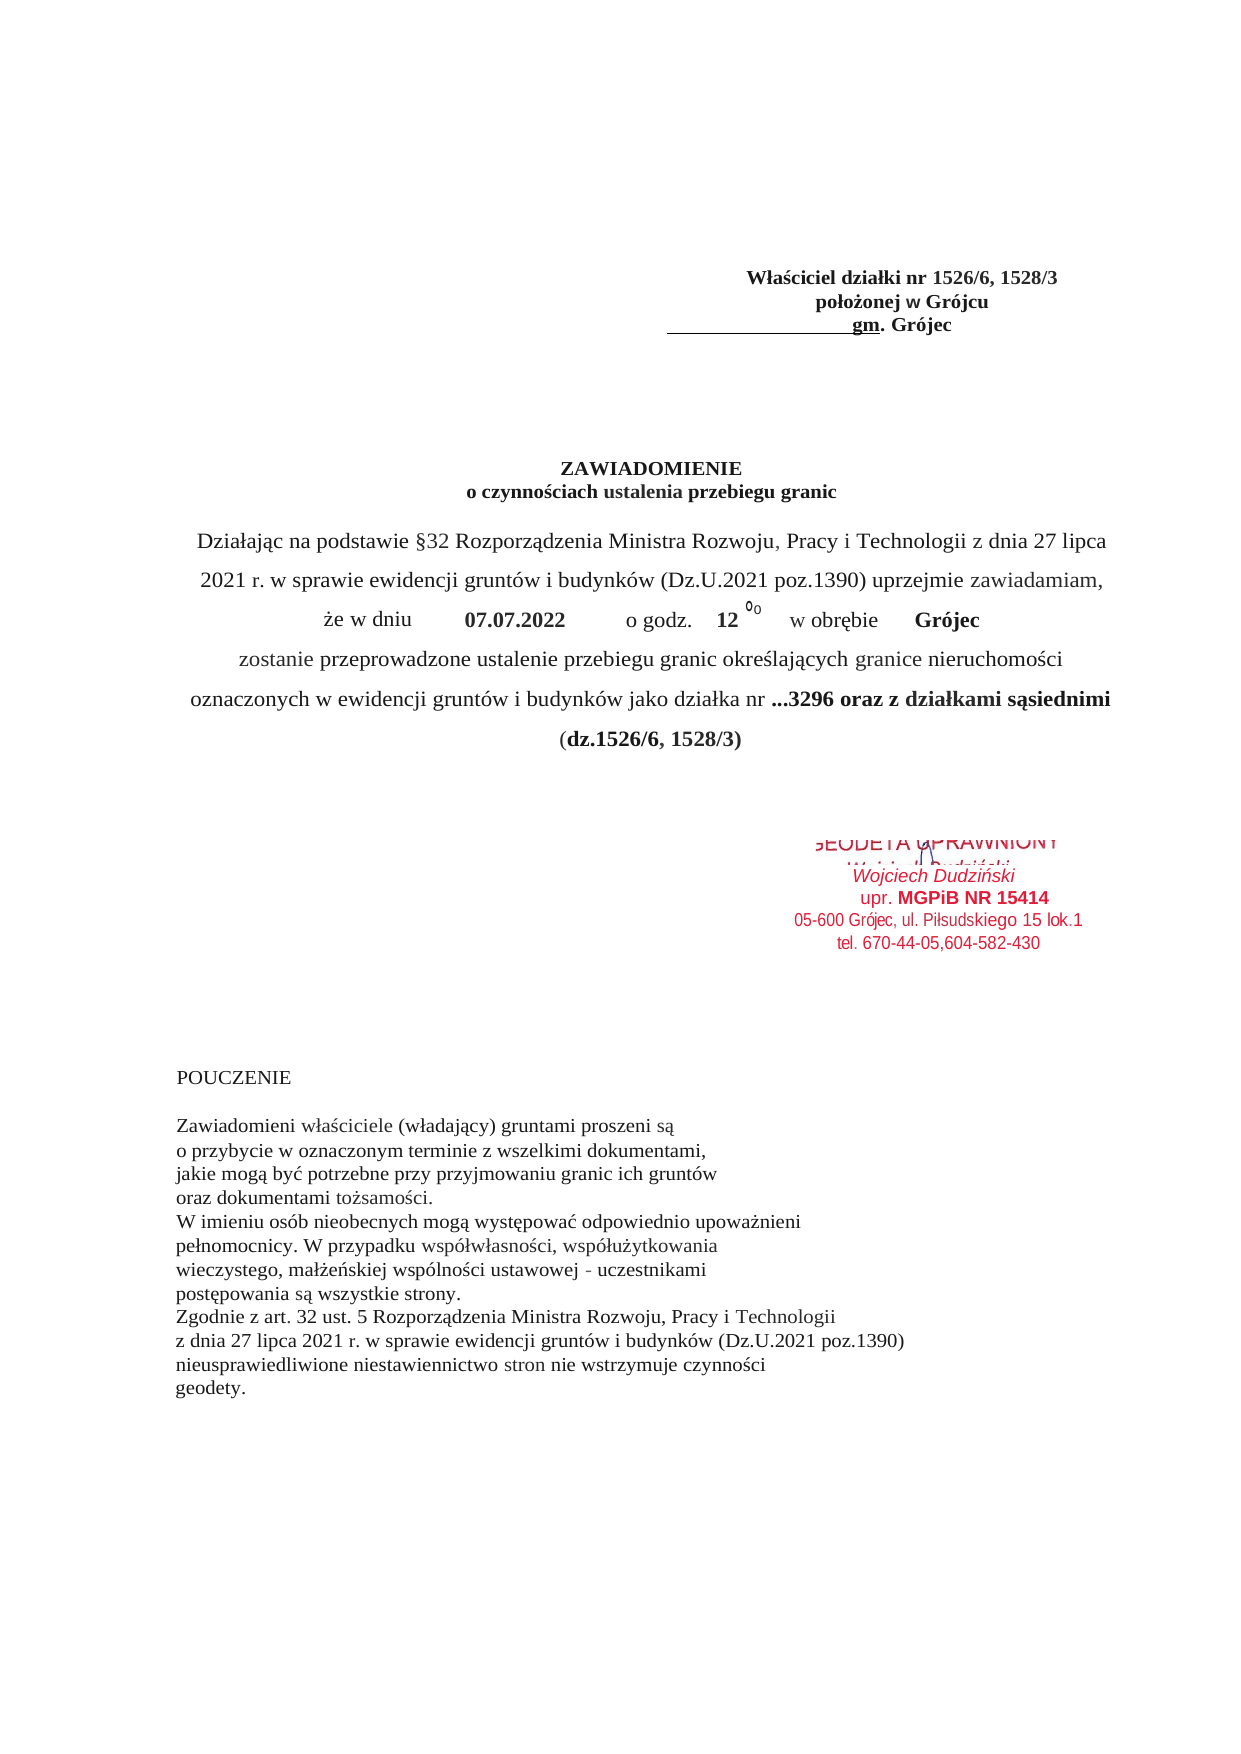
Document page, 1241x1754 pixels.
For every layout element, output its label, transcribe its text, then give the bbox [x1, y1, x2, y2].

text upr. MGPiB NR 15414 [860, 887, 1126, 909]
picture [815, 840, 1068, 865]
text tel. 670-44-05,604-58 2-430 [751, 932, 1126, 954]
text Zawiadomieni właściciele (władający) gruntami proszeni są [176, 1114, 1126, 1137]
text 05-600 Grójec, ul. Piłsudskiego 15 lok.1 [752, 909, 1126, 931]
text Działając na podstawie §32 Rozporządzenia Ministra Rozwoju, Pracy i Technologii z dnia 27 lipca 2021 r. w sprawie ewidencji gruntów i budynków (Dz.U.2021 poz.1390) uprzejmie zawiadamiam, [178, 513, 1126, 592]
text o przybycie w oznaczonym terminie z wszelkimi dokumentami, jakie mogą być potrzebne przy przyjmowaniu granic ich gruntów oraz dokumentami tożsamości. [176, 1138, 746, 1209]
text POUCZENIE [176, 1066, 1126, 1089]
text z dnia 27 lipca 2021 r. w sprawie ewidencji gruntów i budynków (Dz.U.2021 poz.1390) nieusprawiedliwione niestawiennictwo stron nie wstrzymuje czynności [175, 1329, 1060, 1376]
text gm. Grójec [667, 313, 1126, 336]
text ZAWIADOMIENIE [176, 456, 1126, 479]
subtitle Właściciel działki nr 1526/6, 1528/3 położonej w Grójcu [746, 266, 1060, 312]
text o czynnościach ustalenia przebiegu granic [178, 481, 1126, 503]
text geodety. [175, 1377, 1126, 1399]
text W imieniu osób nieobecnych mogą występować odpowiednio upoważnieni pełnomocnicy. W przypadku współwłasności, współużytkowania wieczystego, małżeńskiej wspólności ustawowej - uczestnikami postępowania są wszystkie strony. [176, 1210, 819, 1304]
text że w dniu 07.07.2022 o godz. 12 °0 w obrębie Grójec [177, 593, 1126, 636]
text zostanie przeprowadzone ustalenie przebiegu granic określających granice nieruchomości oznaczonych w ewidencji gruntów i budynków jako działka nr ...3296 oraz z działkami sąsiednimi (dz.1526/6, 1528/3) [186, 646, 1114, 751]
text Zgodnie z art. 32 ust. 5 Rozporządzenia Ministra Rozwoju, Pracy i Technologii [176, 1306, 1126, 1328]
